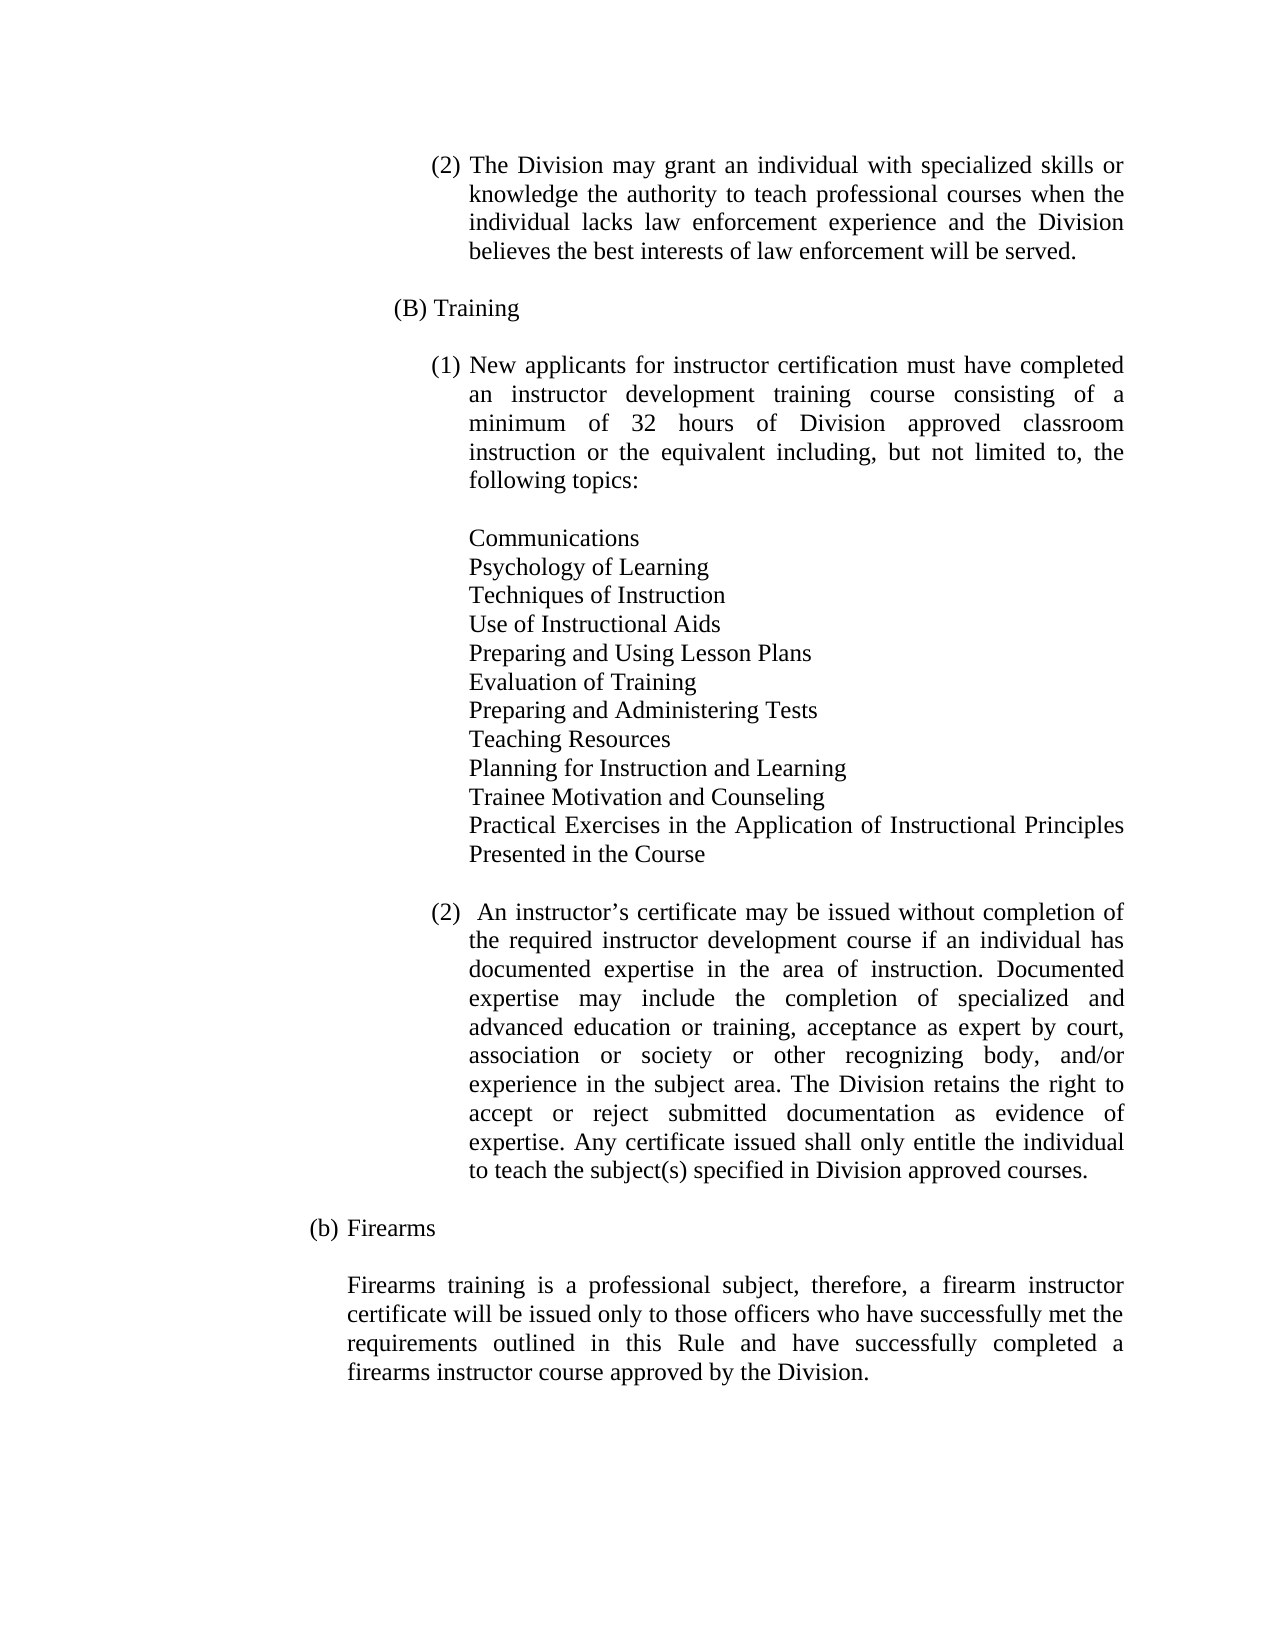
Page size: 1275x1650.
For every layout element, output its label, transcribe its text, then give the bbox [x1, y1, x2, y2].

text (1) New applicants for instructor certification must have completed an instructor development training course consisting of a minimum of 32 hours of Division approved classroom instruction or the equivalent including, but not limited to, the following topics: [431, 351, 1125, 494]
text Planning for Instruction and Learning [469, 753, 1125, 782]
text Trainee Motivation and Counseling [469, 782, 1125, 811]
text Evaluation of Training [469, 667, 1125, 696]
text Psychology of Learning [469, 552, 1125, 581]
text Use of Instructional Aids [469, 609, 1125, 638]
text Techniques of Instruction [469, 581, 1125, 609]
text Teaching Resources [469, 724, 1125, 753]
text (2) An instructor’s certificate may be issued without completion of the required instructor development course if an individual has documented expertise in the area of instruction. Documented expertise may include the completion of specialized and advanced education or training, acceptance as expert by court, association or society or other recognizing body, and/or experience in the subject area. The Division retains the right to accept or reject submitted documentation as evidence of expertise. Any certificate issued shall only entitle the individual to teach the subject(s) specified in Division approved courses. [431, 897, 1125, 1184]
text Practical Exercises in the Application of Instructional Principles Presented in the Course [469, 811, 1125, 868]
list Firearms [309, 1213, 1125, 1242]
text Communications [469, 523, 1125, 552]
list Firearms training is a professional subject, therefore, a firearm instructor certificate will be issued only to those officers who have successfully met the requirements outlined in this Rule and have successfully completed a firearms instructor course approved by the Division. [347, 1271, 1125, 1386]
text Preparing and Administering Tests [469, 696, 1125, 724]
text (2) The Division may grant an individual with specialized skills or knowledge the authority to teach professional courses when the individual lacks law enforcement experience and the Division believes the best interests of law enforcement will be served. [431, 150, 1125, 265]
text (B) Training [394, 293, 1125, 322]
text Preparing and Using Lesson Plans [469, 638, 1125, 667]
